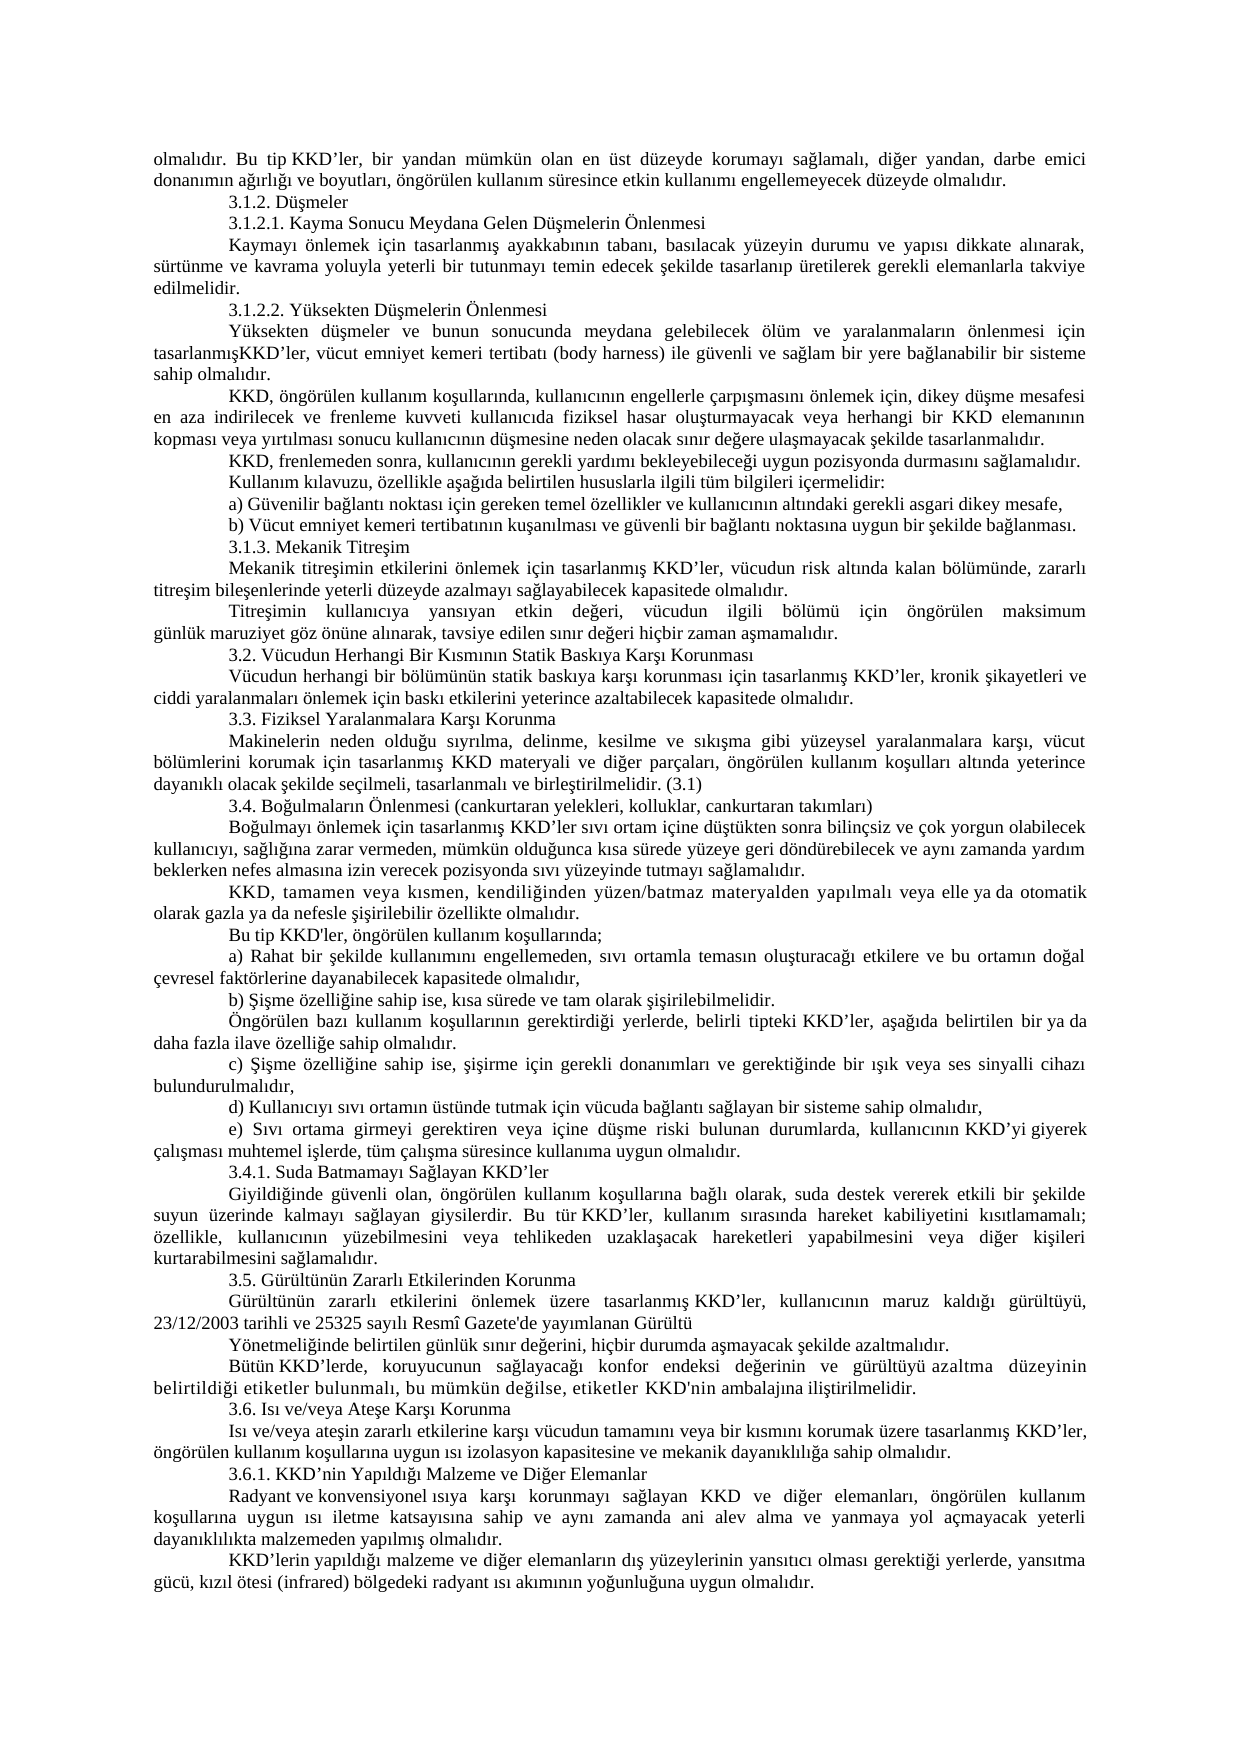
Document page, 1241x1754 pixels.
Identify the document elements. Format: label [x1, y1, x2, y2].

table_header [142, 148, 1098, 1592]
